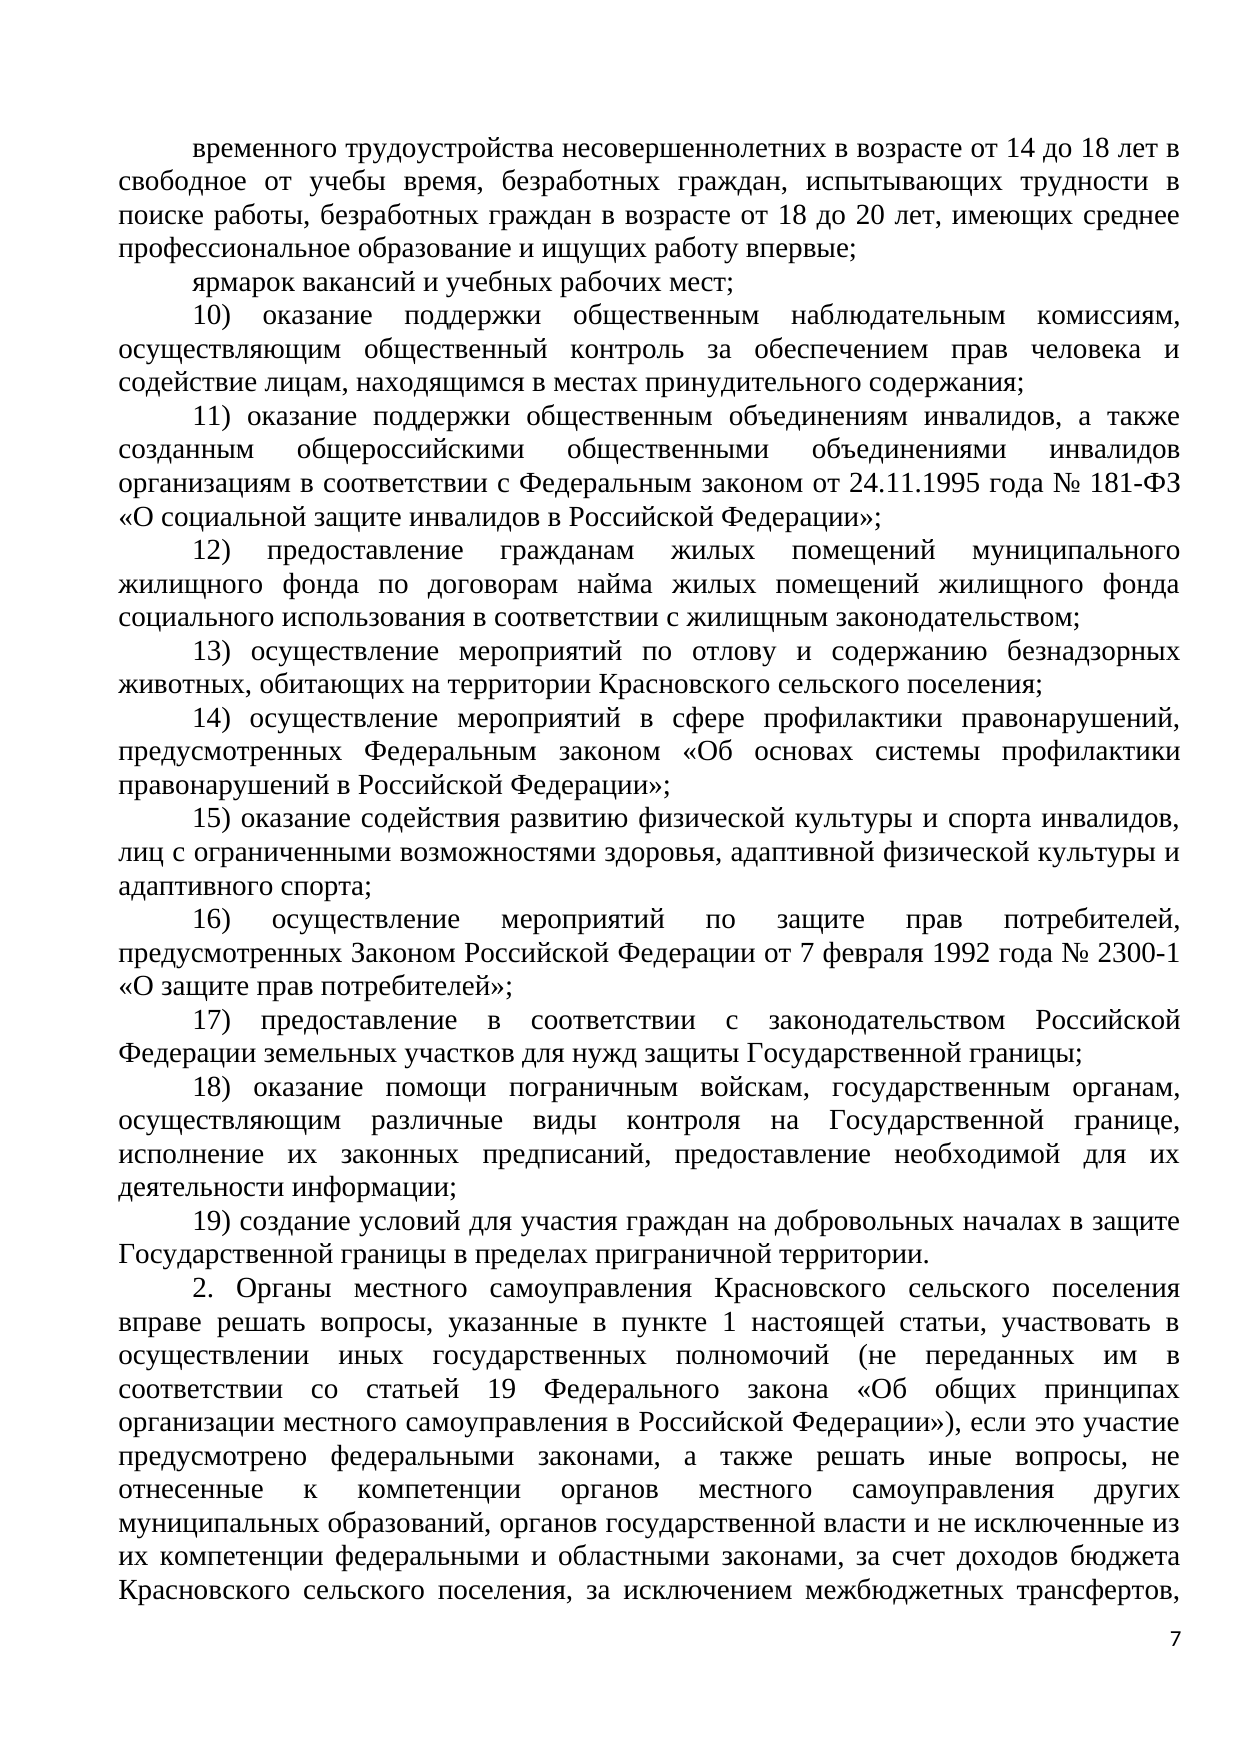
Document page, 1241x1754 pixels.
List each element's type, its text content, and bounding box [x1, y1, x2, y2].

text 12) предоставление гражданам жилых помещений муниципального жилищного фонда по договорам найма жилых помещений жилищного фонда социального использования в соответствии с жилищным законодательством; [118, 532, 1181, 633]
text 11) оказание поддержки общественным объединениям инвалидов, а также созданным общероссийскими общественными объединениями инвалидов организациям в соответствии с Федеральным законом от 24.11.1995 года № 181-ФЗ «О социальной защите инвалидов в Российской Федерации»; [118, 398, 1181, 532]
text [118, 1270, 1181, 1606]
text 13) осуществление мероприятий по отлову и содержанию безнадзорных животных, обитающих на территории Красновского сельского поселения; [118, 633, 1181, 700]
text 18) оказание помощи пограничным войскам, государственным органам, осуществляющим различные виды контроля на Государственной границе, исполнение их законных предписаний, предоставление необходимой для их деятельности информации; [118, 1069, 1181, 1203]
text временного трудоустройства несовершеннолетних в возрасте от 14 до 18 лет в свободное от учебы время, безработных граждан, испытывающих трудности в поиске работы, безработных граждан в возрасте от 18 до 20 лет, имеющих среднее профессиональное образование и ищущих работу впервые; [118, 130, 1181, 264]
text 10) оказание поддержки общественным наблюдательным комиссиям, осуществляющим общественный контроль за обеспечением прав человека и содействие лицам, находящимся в местах принудительного содержания; [118, 297, 1181, 398]
text 17) предоставление в соответствии с законодательством Российской Федерации земельных участков для нужд защиты Государственной границы; [118, 1002, 1181, 1069]
text 15) оказание содействия развитию физической культуры и спорта инвалидов, лиц с ограниченными возможностями здоровья, адаптивной физической культуры и адаптивного спорта; [118, 801, 1181, 901]
text 19) создание условий для участия граждан на добровольных началах в защите Государственной границы в пределах приграничной территории. [118, 1203, 1181, 1270]
text ярмарок вакансий и учебных рабочих мест; [118, 264, 1181, 297]
text 14) осуществление мероприятий в сфере профилактики правонарушений, предусмотренных Федеральным законом «Об основах системы профилактики правонарушений в Российской Федерации»; [118, 700, 1181, 801]
text 16) осуществление мероприятий по защите прав потребителей, предусмотренных Законом Российской Федерации от 7 февраля 1992 года № 2300-1 «О защите прав потребителей»; [118, 901, 1181, 1002]
